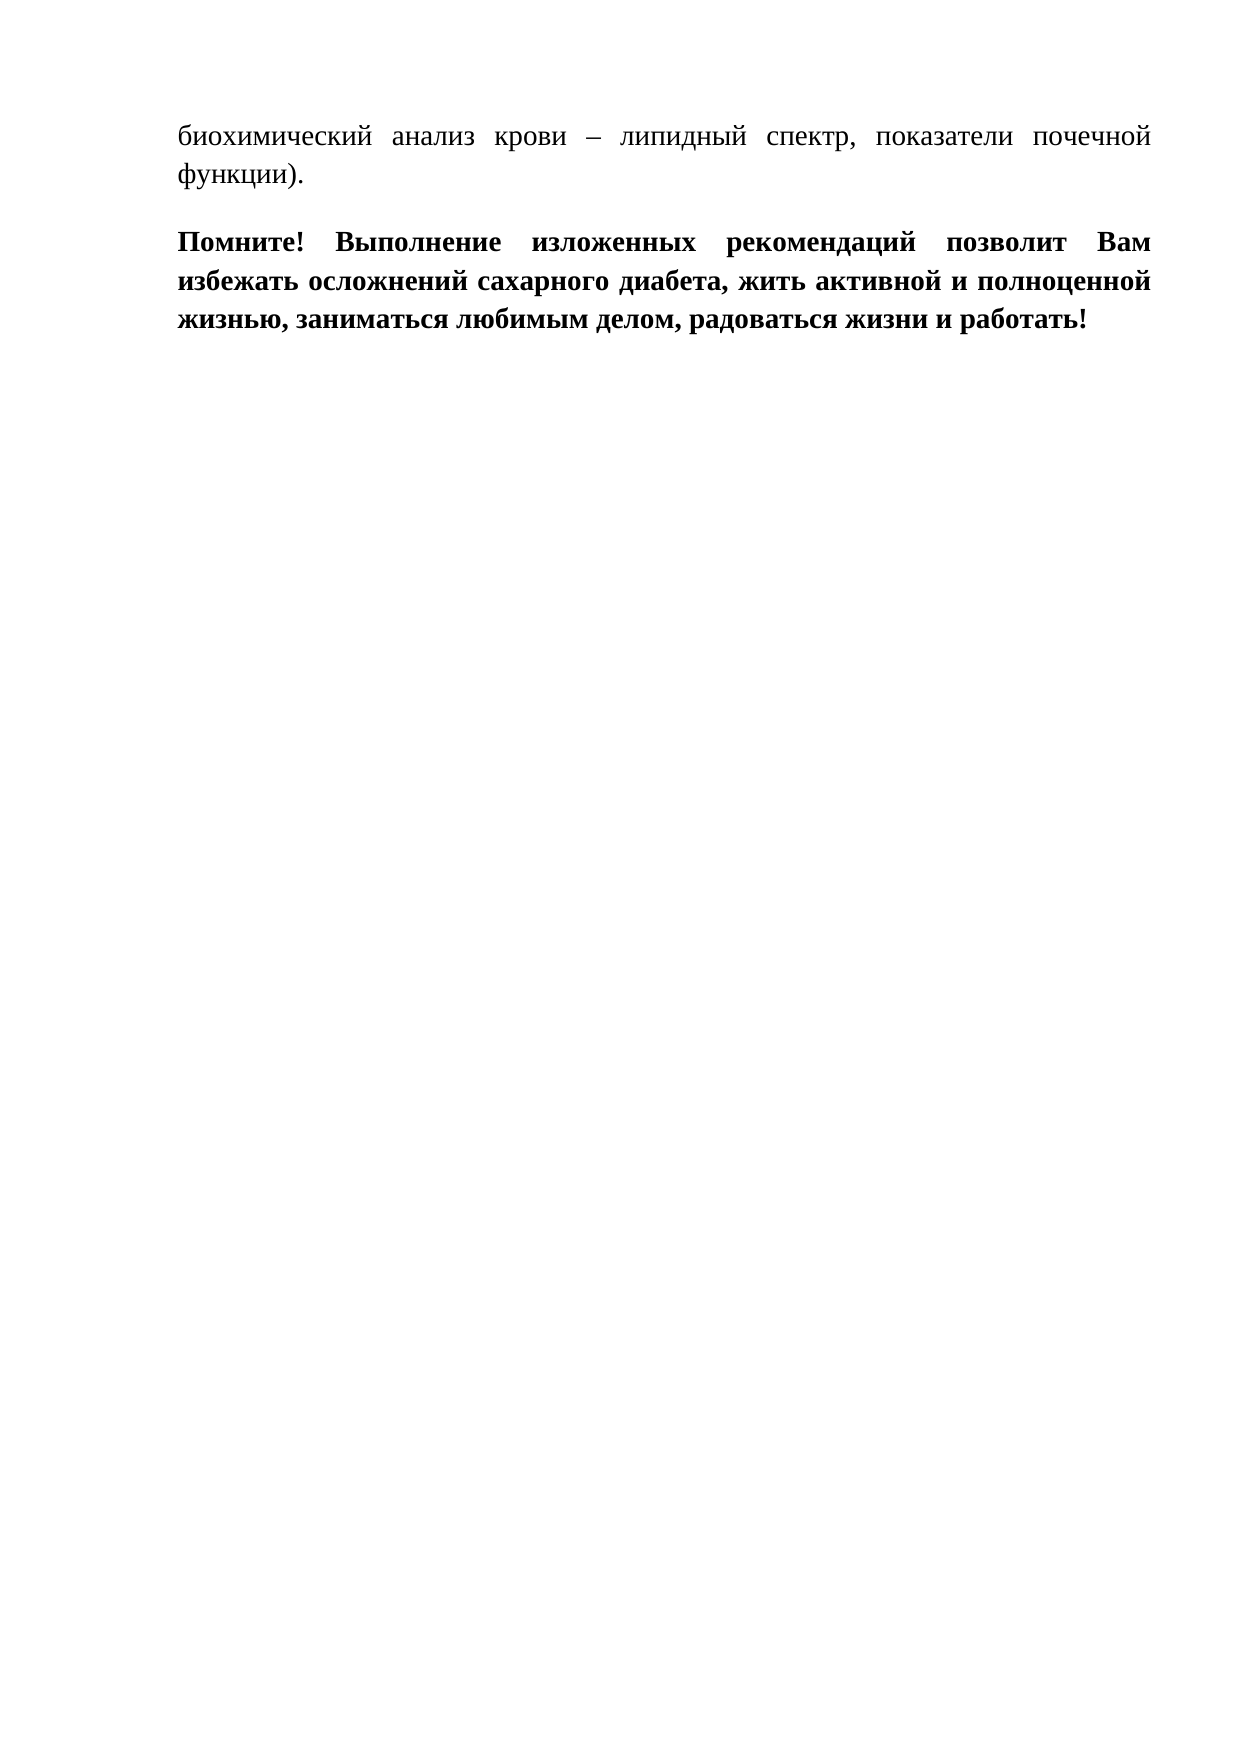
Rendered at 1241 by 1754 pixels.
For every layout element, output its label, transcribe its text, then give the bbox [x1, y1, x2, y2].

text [177, 118, 1152, 190]
text Помните! Выполнение изложенных рекомендаций позволит Вам избежать осложнений сахарного диабета, жить активной и полноценной жизнью, заниматься любимым делом, радоваться жизни и работать! [177, 224, 1152, 335]
